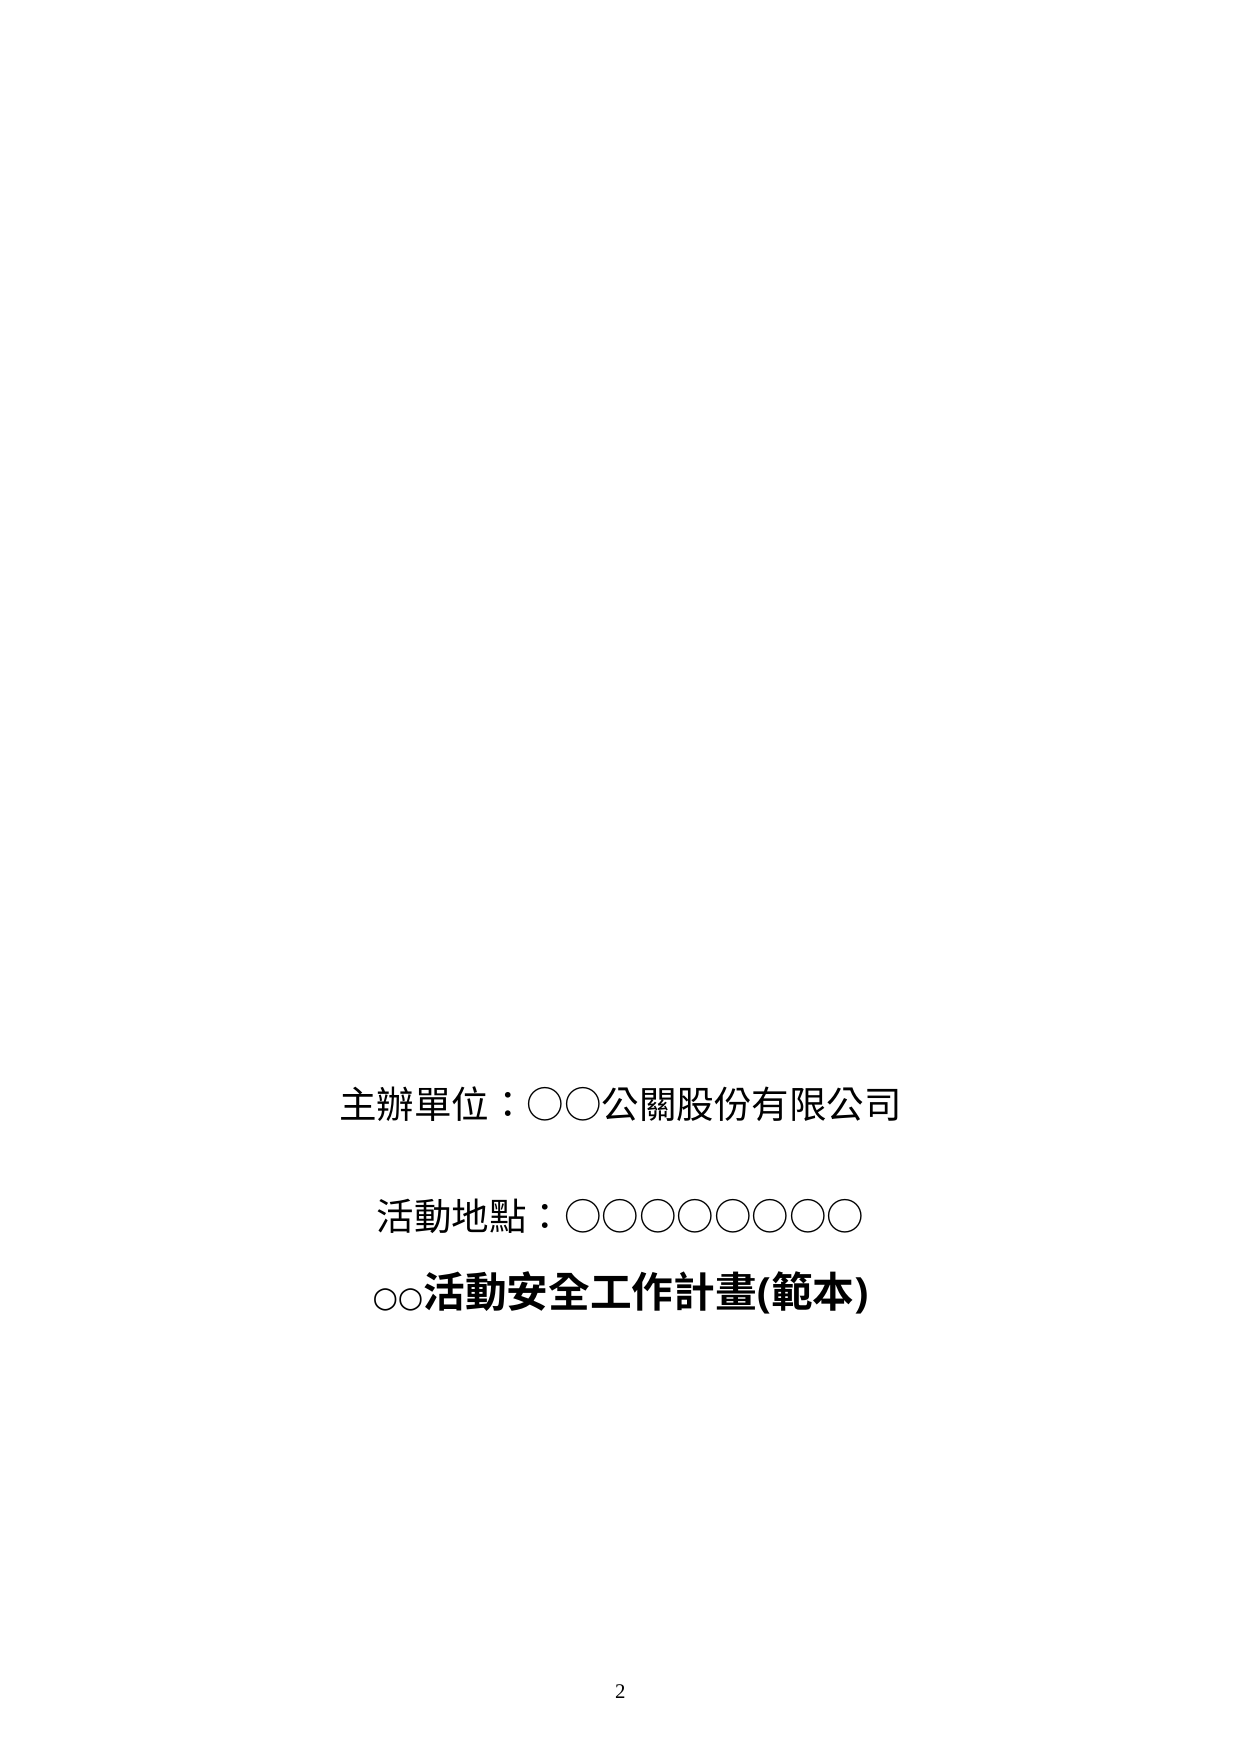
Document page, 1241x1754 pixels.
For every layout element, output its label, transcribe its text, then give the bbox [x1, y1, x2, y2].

text ○○活動安全工作計畫(範本) [148, 1252, 1093, 1327]
text 活動地點：○○○○○○○○ [148, 1177, 1093, 1252]
text 主辦單位：○○公關股份有限公司 [148, 1064, 1093, 1139]
